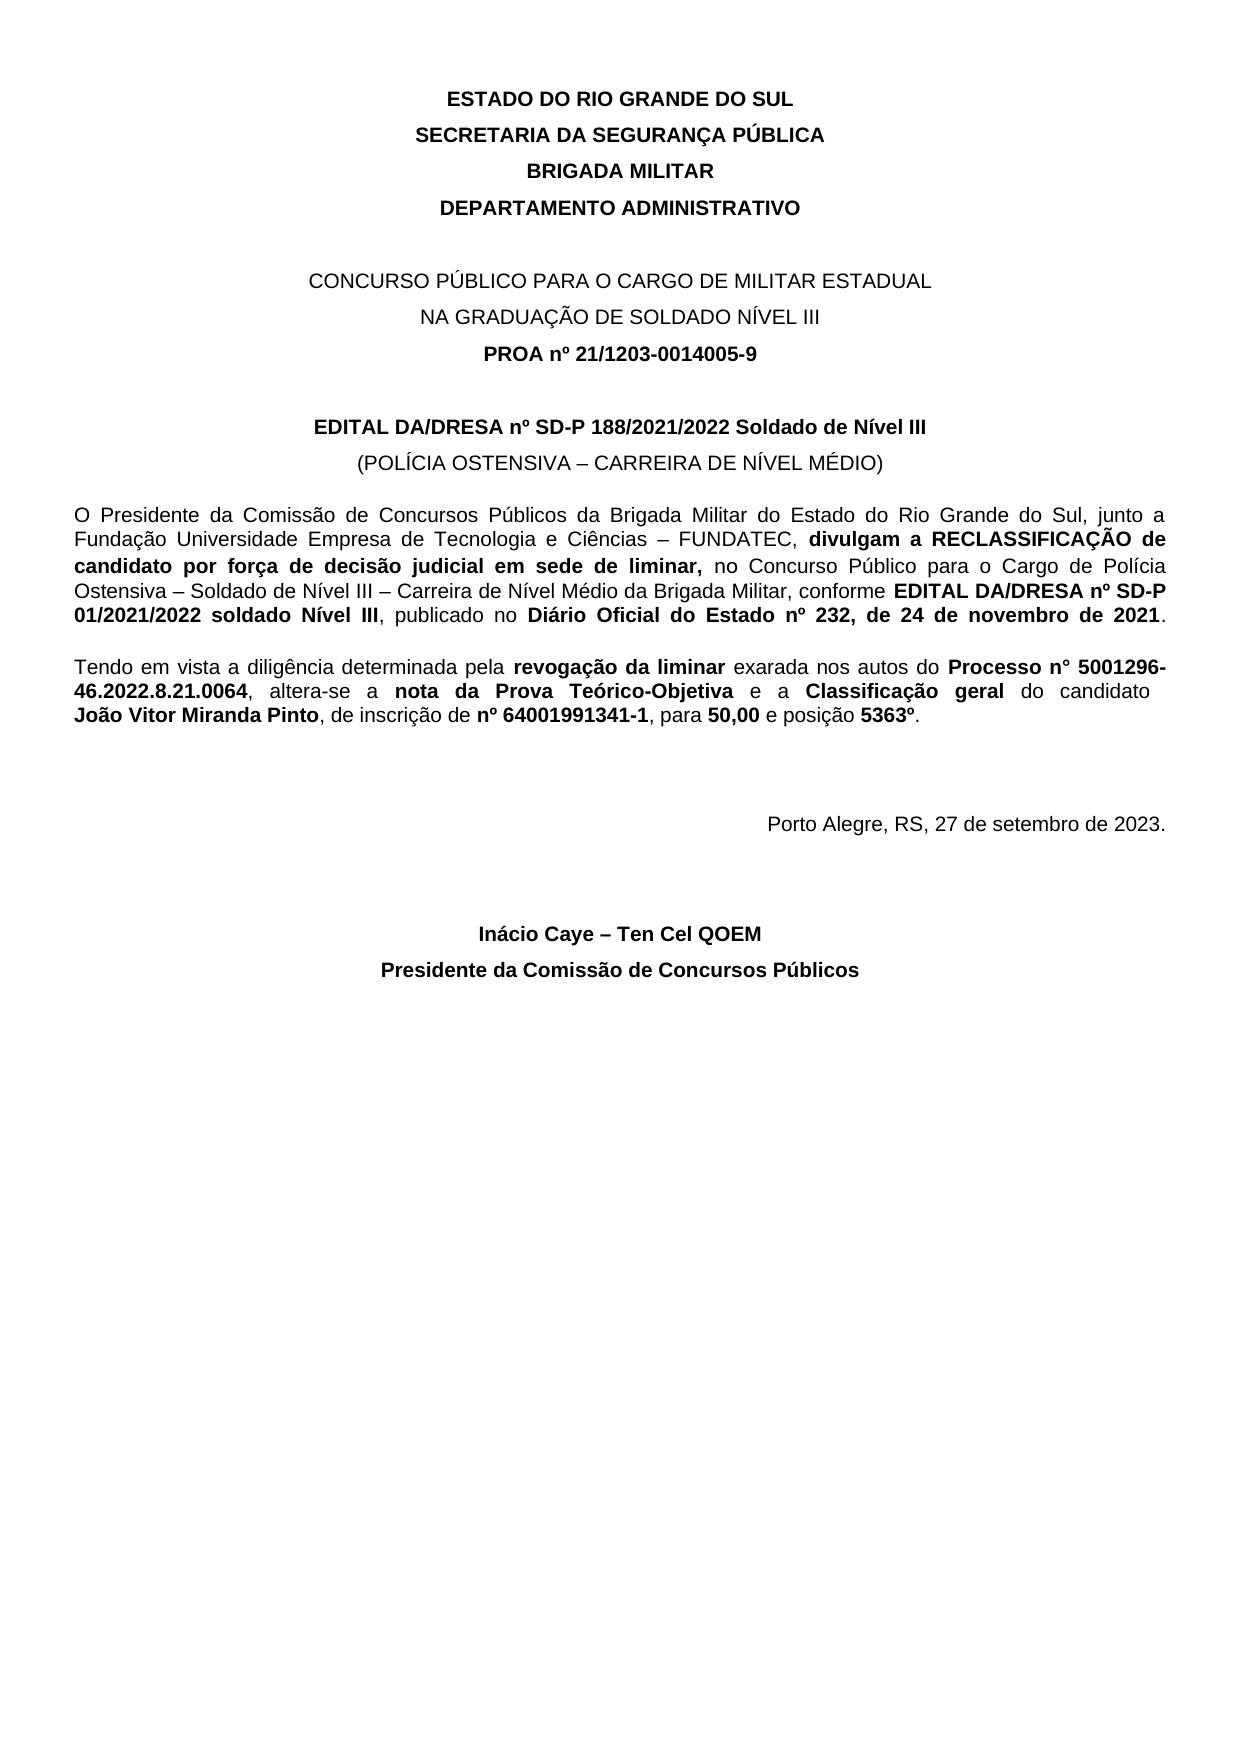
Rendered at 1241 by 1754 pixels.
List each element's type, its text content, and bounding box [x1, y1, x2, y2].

text CONCURSO PÚBLICO PARA O CARGO DE MILITAR ESTADUAL [74, 269, 1166, 293]
text EDITAL DA/DRESA nº SD-P 188/2021/2022 Soldado de Nível III [74, 414, 1166, 438]
text BRIGADA MILITAR [74, 159, 1166, 183]
text Porto Alegre, RS, 27 de setembro de 2023. [74, 812, 1166, 836]
text Presidente da Comissão de Concursos Públicos [74, 958, 1166, 982]
text DEPARTAMENTO ADMINISTRATIVO [74, 196, 1166, 220]
text ESTADO DO RIO GRANDE DO SUL [74, 86, 1166, 110]
text O Presidente da Comissão de Concursos Públicos da Brigada Militar do Estado do Rio Grande do Sul, junto a Fundação Universidade Empresa de Tecnologia e Ciências – FUNDATEC, divulgam a RECLASSIFICAÇÃO de candidato por força de decisão judicial em sede de liminar, no Concurso Público para o Cargo de Polícia Ostensiva – Soldado de Nível III – Carreira de Nível Médio da Brigada Militar, conforme EDITAL DA/DRESA nº SD-P 01/2021/2022 soldado Nível III, publicado no Diário Oficial do Estado nº 232, de 24 de novembro de 2021. [74, 503, 1166, 655]
text Tendo em vista a diligência determinada pela revogação da liminar exarada nos autos do Processo n° 5001296-46.2022.8.21.0064, altera-se a nota da Prova Teórico-Objetiva e a Classificação geral do candidato João Vitor Miranda Pinto, de inscrição de nº 64001991341-1, para 50,00 e posição 5363º. [74, 655, 1166, 727]
text Inácio Caye – Ten Cel QOEM [74, 921, 1166, 945]
text SECRETARIA DA SEGURANÇA PÚBLICA [74, 123, 1166, 147]
text (POLÍCIA OSTENSIVA – CARREIRA DE NÍVEL MÉDIO) [74, 451, 1166, 503]
text PROA nº 21/1203-0014005-9 [74, 342, 1166, 366]
text NA GRADUAÇÃO DE SOLDADO NÍVEL III [74, 305, 1166, 329]
